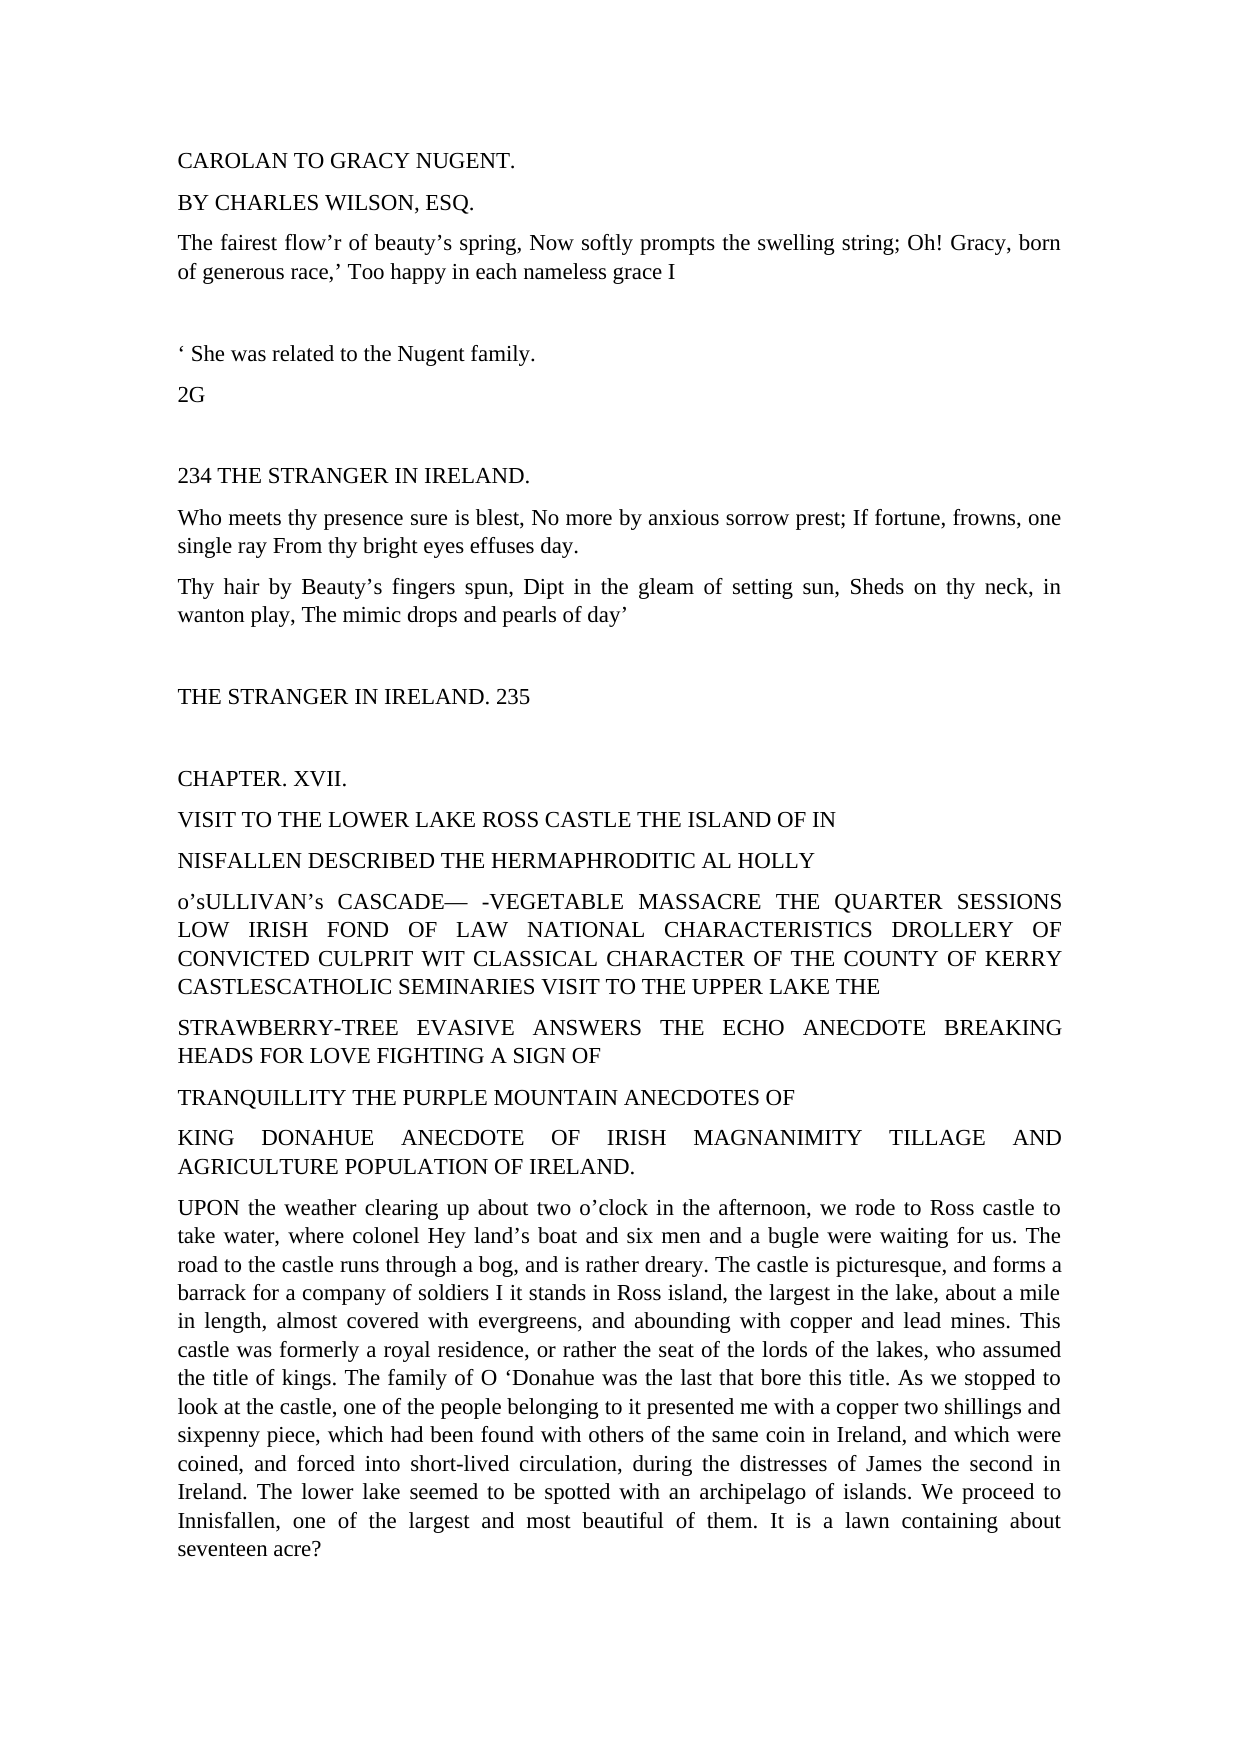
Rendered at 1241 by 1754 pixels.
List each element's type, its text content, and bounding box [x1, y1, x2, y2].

text Who meets thy presence sure is blest, No more by anxious sorrow prest; If fortune, frowns, one single ray From thy bright eyes effuses day. [177, 503, 1063, 558]
text THE STRANGER IN IRELAND. 235 [177, 683, 1063, 709]
text KING DONAHUE ANECDOTE OF IRISH MAGNANIMITY TILLAGE AND AGRICULTURE POPULATION OF IRELAND. [177, 1124, 1063, 1179]
text o’sULLIVAN’s CASCADE— -VEGETABLE MASSACRE THE QUARTER SESSIONS LOW IRISH FOND OF LAW NATIONAL CHARACTERISTICS DROLLERY OF CONVICTED CULPRIT WIT CLASSICAL CHARACTER OF THE COUNTY OF KERRY CASTLESCATHOLIC SEMINARIES VISIT TO THE UPPER LAKE THE [177, 888, 1063, 999]
text NISFALLEN DESCRIBED THE HERMAPHRODITIC AL HOLLY [177, 847, 1063, 873]
text BY CHARLES WILSON, ESQ. [177, 188, 1063, 215]
text ‘ She was related to the Nugent family. [177, 340, 1063, 366]
text 234 THE STRANGER IN IRELAND. [177, 463, 1063, 489]
text STRAWBERRY-TREE EVASIVE ANSWERS THE ECHO ANECDOTE BREAKING HEADS FOR LOVE FIGHTING A SIGN OF [177, 1014, 1063, 1069]
text CAROLAN TO GRACY NUGENT. [177, 148, 1063, 174]
text UPON the weather clearing up about two o’clock in the afternoon, we rode to Ross castle to take water, where colonel Hey land’s boat and six men and a bugle were waiting for us. The road to the castle runs through a bog, and is rather dreary. The castle is picturesque, and forms a barrack for a company of soldiers I it stands in Ross island, the largest in the lake, about a mile in length, almost covered with evergreens, and abounding with copper and lead mines. This castle was formerly a royal residence, or rather the seat of the lords of the lakes, who assumed the title of kings. The family of O ‘Donahue was the last that bore this title. As we stopped to look at the castle, one of the people belonging to it presented me with a copper two shillings and sixpenny piece, which had been found with others of the same coin in Ireland, and which were coined, and forced into short-lived circulation, during the distresses of James the second in Ireland. The lower lake seemed to be spotted with an archipelago of islands. We proceed to Innisfallen, one of the largest and most beautiful of them. It is a lawn containing about seventeen acre? [177, 1194, 1063, 1561]
text The fairest flow’r of beauty’s spring, Now softly prompts the swelling string; Oh! Gracy, born of generous race,’ Too happy in each nameless grace I [177, 229, 1063, 284]
text 2G [177, 381, 1063, 407]
text Thy hair by Beauty’s fingers spun, Dipt in the gleam of setting sun, Sheds on thy neck, in wanton play, The mimic drops and pearls of day’ [177, 573, 1063, 628]
text VISIT TO THE LOWER LAKE ROSS CASTLE THE ISLAND OF IN [177, 806, 1063, 832]
text TRANQUILLITY THE PURPLE MOUNTAIN ANECDOTES OF [177, 1083, 1063, 1110]
text CHAPTER. XVII. [177, 765, 1063, 791]
